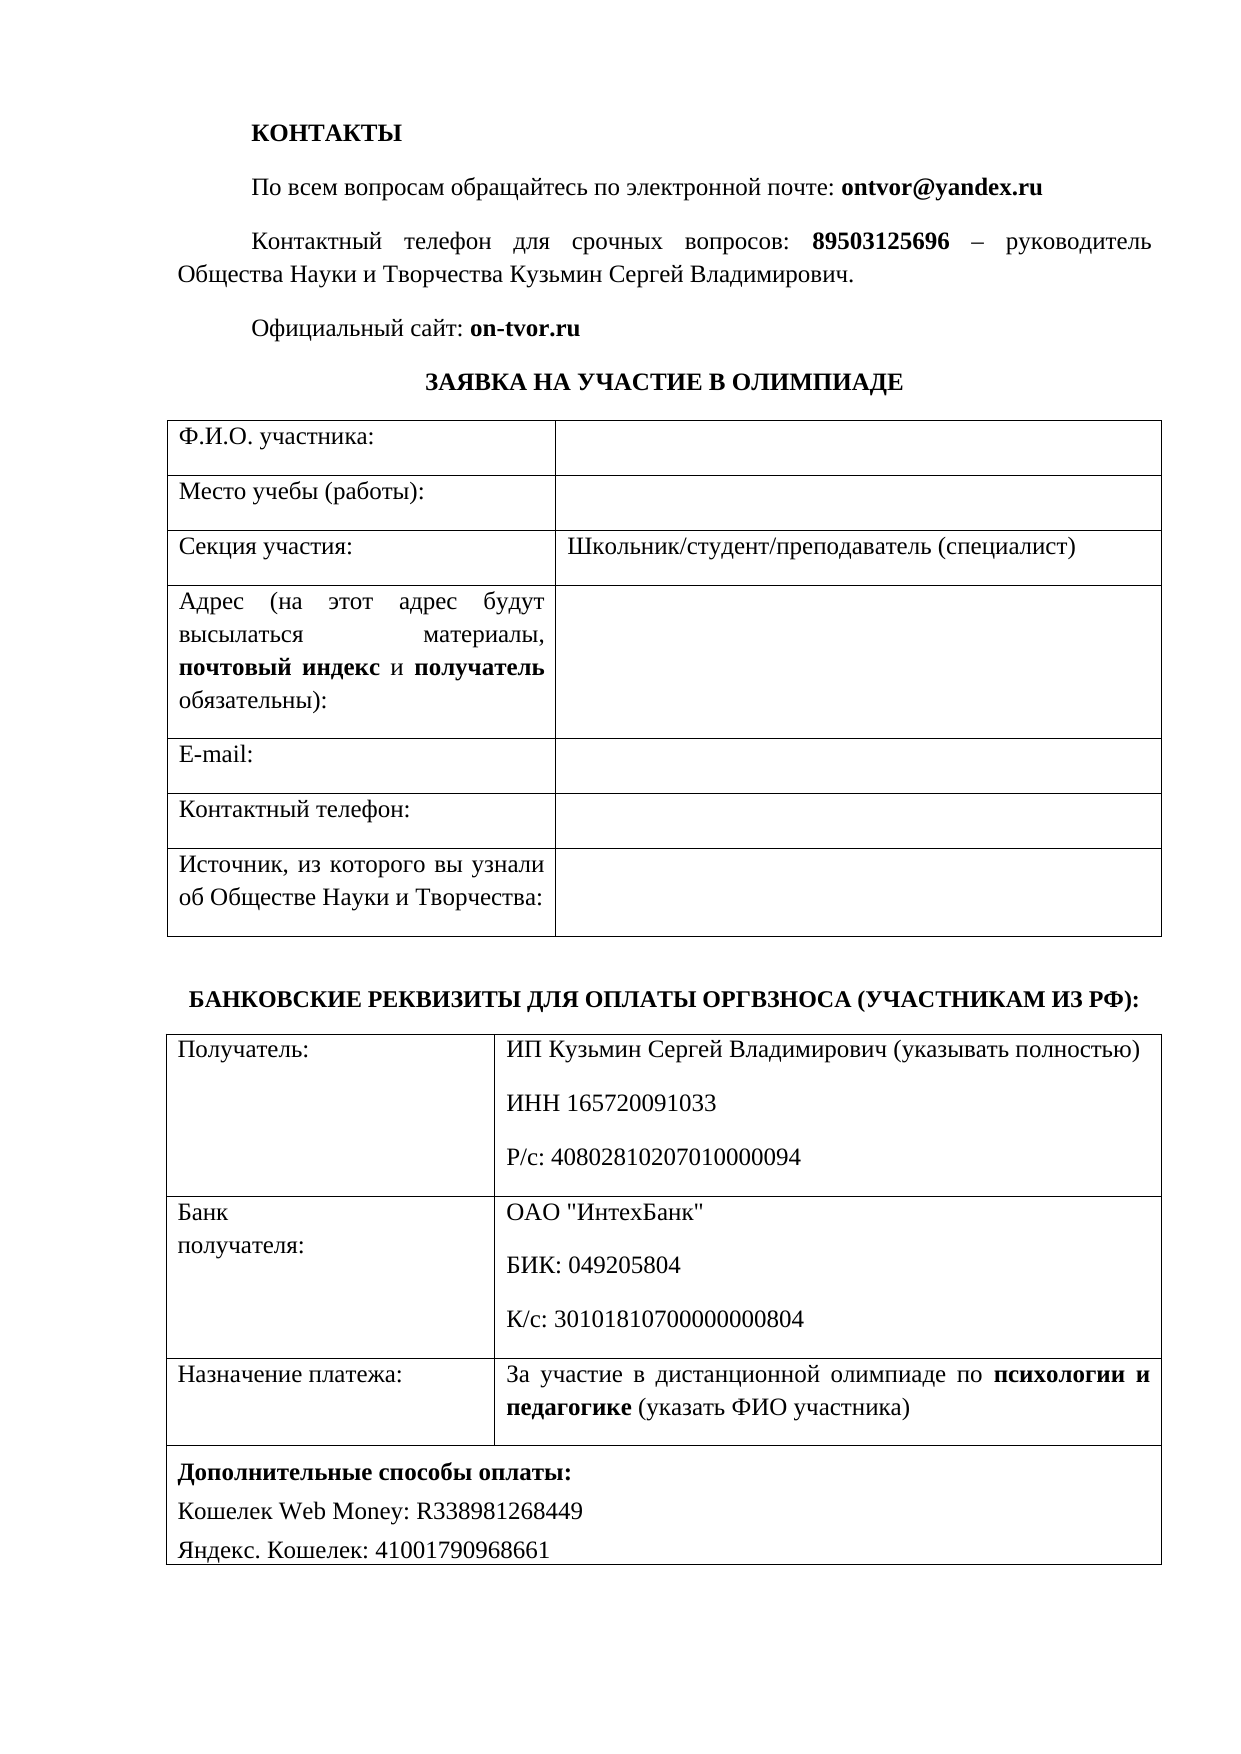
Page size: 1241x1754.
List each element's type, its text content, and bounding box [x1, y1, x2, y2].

table_cell За участие в дистанционной олимпиаде по психологии и педагогике (указать ФИО участника) [495, 1359, 1161, 1445]
table_header Получатель: [167, 1035, 494, 1196]
table_cell [556, 739, 1161, 793]
text Официальный сайт: on-tvor.ru [177, 313, 1152, 341]
text БАНКОВСКИЕ РЕКВИЗИТЫ ДЛЯ ОПЛАТЫ ОРГВЗНОСА (УЧАСТНИКАМ ИЗ РФ): [177, 985, 1152, 1013]
table_cell Место учебы (работы): [168, 476, 555, 530]
table_cell [556, 794, 1161, 848]
table_cell Контактный телефон: [168, 794, 555, 848]
text Контактный телефон для срочных вопросов: 89503125696 – руководитель Общества Науки и Творчества Кузьмин Сергей Владимирович. [177, 226, 1152, 288]
table_cell [556, 849, 1161, 936]
table_cell Источник, из которого вы узнали об Обществе Науки и Творчества: [168, 849, 555, 936]
table_header [556, 421, 1161, 475]
table_header Ф.И.О. участника: [168, 421, 555, 475]
table_cell Назначение платежа: [167, 1359, 494, 1445]
text ЗАЯВКА НА УЧАСТИЕ В ОЛИМПИАДЕ [177, 367, 1152, 395]
table_cell [556, 476, 1161, 530]
table_cell Дополнительные способы оплаты: Кошелек Web Money: R338981268449 Яндекс. Кошелек: 41001790968661 [167, 1446, 1161, 1564]
table_cell E-mail: [168, 739, 555, 793]
table_cell [556, 586, 1161, 738]
table_cell Школьник/студент/преподаватель (специалист) [556, 531, 1161, 585]
table_header ИП Кузьмин Сергей Владимирович (указывать полностью) ИНН 165720091033 Р/с: 40802810207010000094 [495, 1035, 1161, 1196]
table_cell Адрес (на этот адрес будут высылаться материалы, почтовый индекс и получатель обязательны): [168, 586, 555, 738]
table_cell Секция участия: [168, 531, 555, 585]
text КОНТАКТЫ [177, 118, 1152, 147]
text По всем вопросам обращайтесь по электронной почте: ontvor@yandex.ru [177, 172, 1152, 201]
table_cell Банк получателя: [167, 1197, 494, 1358]
table_cell ОАО "ИнтехБанк" БИК: 049205804 К/с: 30101810700000000804 [495, 1197, 1161, 1358]
